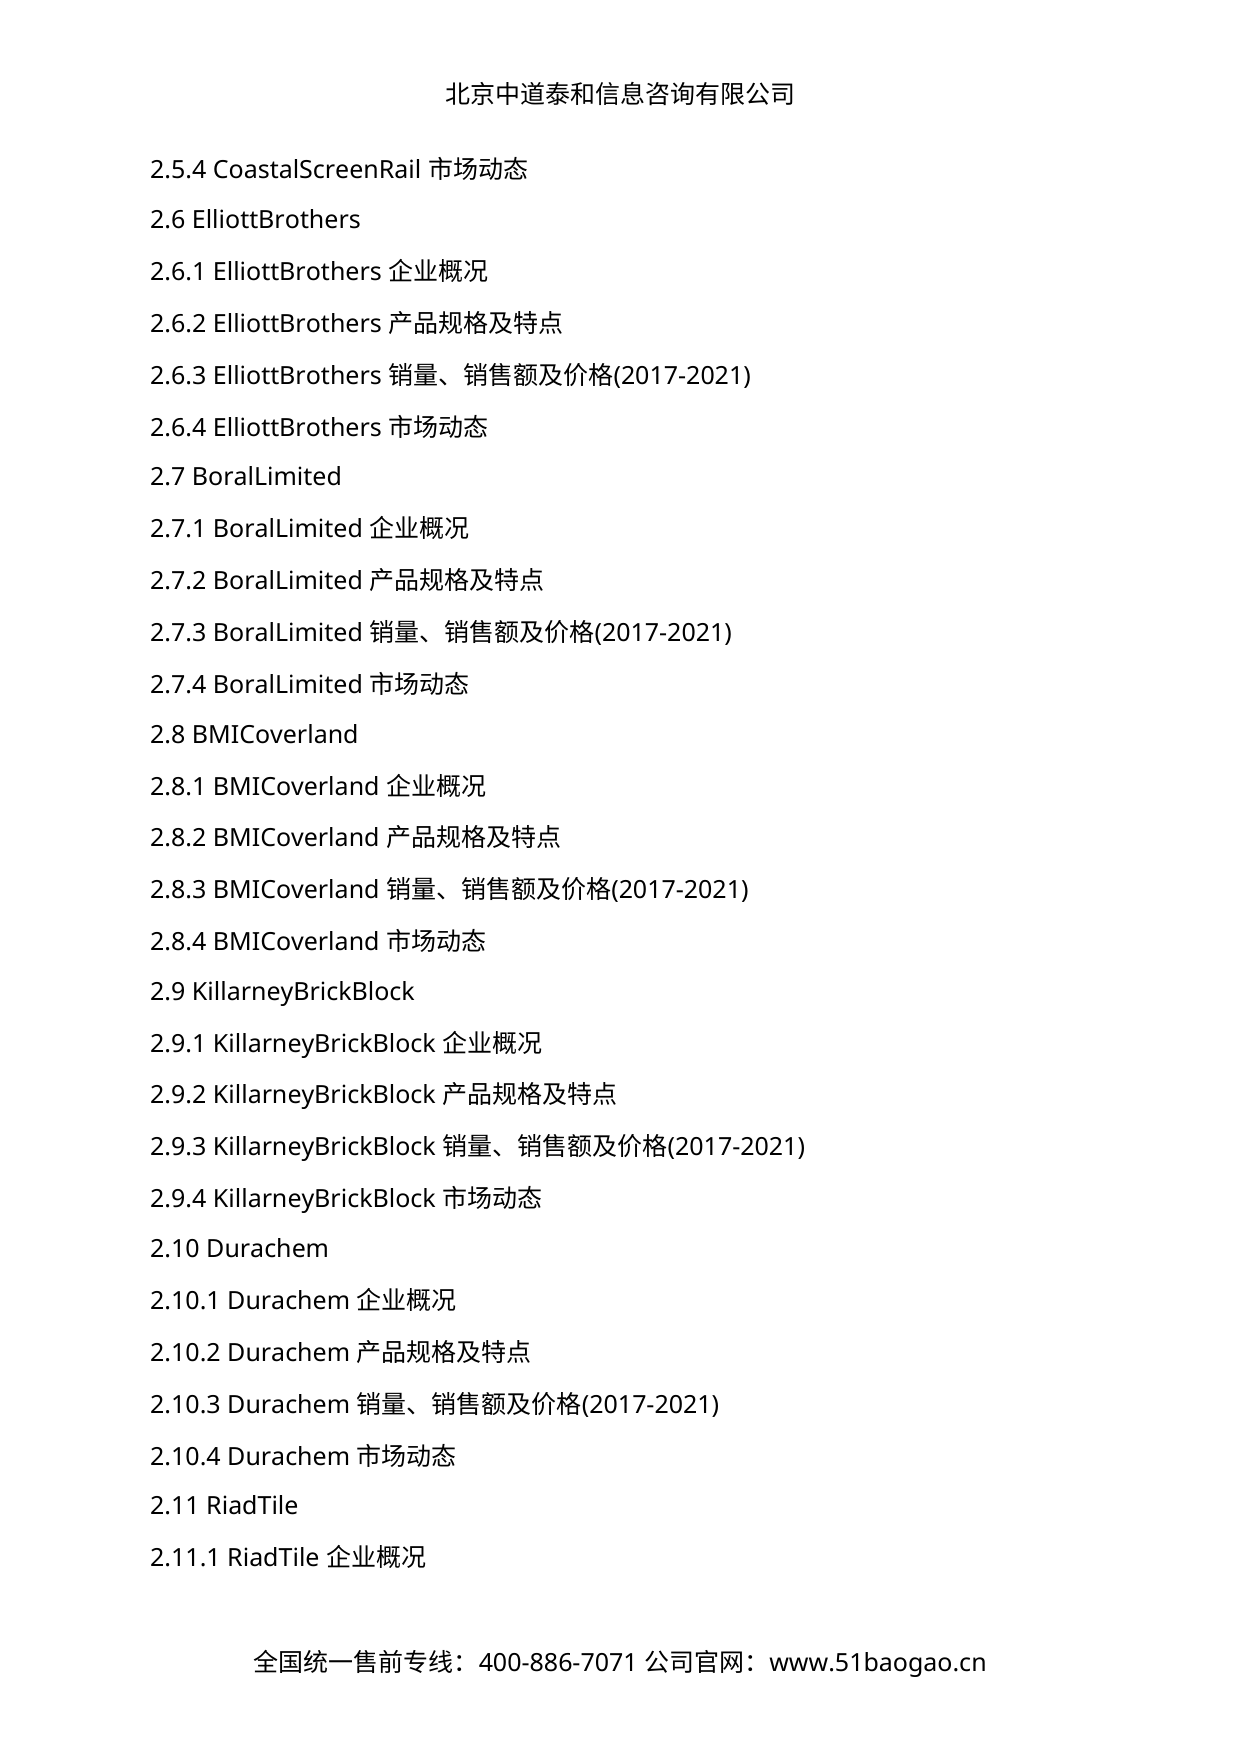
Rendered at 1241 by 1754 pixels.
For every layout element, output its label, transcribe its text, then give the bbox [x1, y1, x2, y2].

text 2.9.3 KillarneyBrickBlock 销量、销售额及价格(2017-2021) [150, 1127, 1090, 1163]
text 2.5.4 CoastalScreenRail 市场动态 [150, 150, 1090, 186]
text 2.6.1 ElliottBrothers 企业概况 [150, 252, 1090, 288]
text 2.7 BoralLimited [150, 459, 1090, 493]
text 2.8.3 BMICoverland 销量、销售额及价格(2017-2021) [150, 870, 1090, 906]
text 2.8 BMICoverland [150, 716, 1090, 750]
text 2.6.4 ElliottBrothers 市场动态 [150, 407, 1090, 443]
text 2.7.2 BoralLimited 产品规格及特点 [150, 561, 1090, 597]
text 2.9.1 KillarneyBrickBlock 企业概况 [150, 1023, 1090, 1059]
text 2.7.3 BoralLimited 销量、销售额及价格(2017-2021) [150, 612, 1090, 649]
text 2.8.4 BMICoverland 市场动态 [150, 922, 1090, 958]
text 2.7.4 BoralLimited 市场动态 [150, 664, 1090, 701]
text 2.11 RiadTile [150, 1488, 1090, 1522]
text 2.10.1 Durachem 企业概况 [150, 1280, 1090, 1317]
text 2.8.1 BMICoverland 企业概况 [150, 766, 1090, 802]
text 2.10.3 Durachem 销量、销售额及价格(2017-2021) [150, 1384, 1090, 1420]
text 2.9 KillarneyBrickBlock [150, 973, 1090, 1007]
text 2.6.3 ElliottBrothers 销量、销售额及价格(2017-2021) [150, 355, 1090, 392]
text 2.10.4 Durachem 市场动态 [150, 1436, 1090, 1472]
text 2.10.2 Durachem 产品规格及特点 [150, 1332, 1090, 1368]
text 2.6 ElliottBrothers [150, 202, 1090, 236]
text 2.10 Durachem [150, 1231, 1090, 1265]
text 2.9.2 KillarneyBrickBlock 产品规格及特点 [150, 1075, 1090, 1111]
text 2.7.1 BoralLimited 企业概况 [150, 509, 1090, 545]
text 2.8.2 BMICoverland 产品规格及特点 [150, 818, 1090, 854]
text 2.6.2 ElliottBrothers 产品规格及特点 [150, 303, 1090, 340]
text 2.9.4 KillarneyBrickBlock 市场动态 [150, 1179, 1090, 1215]
text 2.11.1 RiadTile 企业概况 [150, 1537, 1090, 1574]
